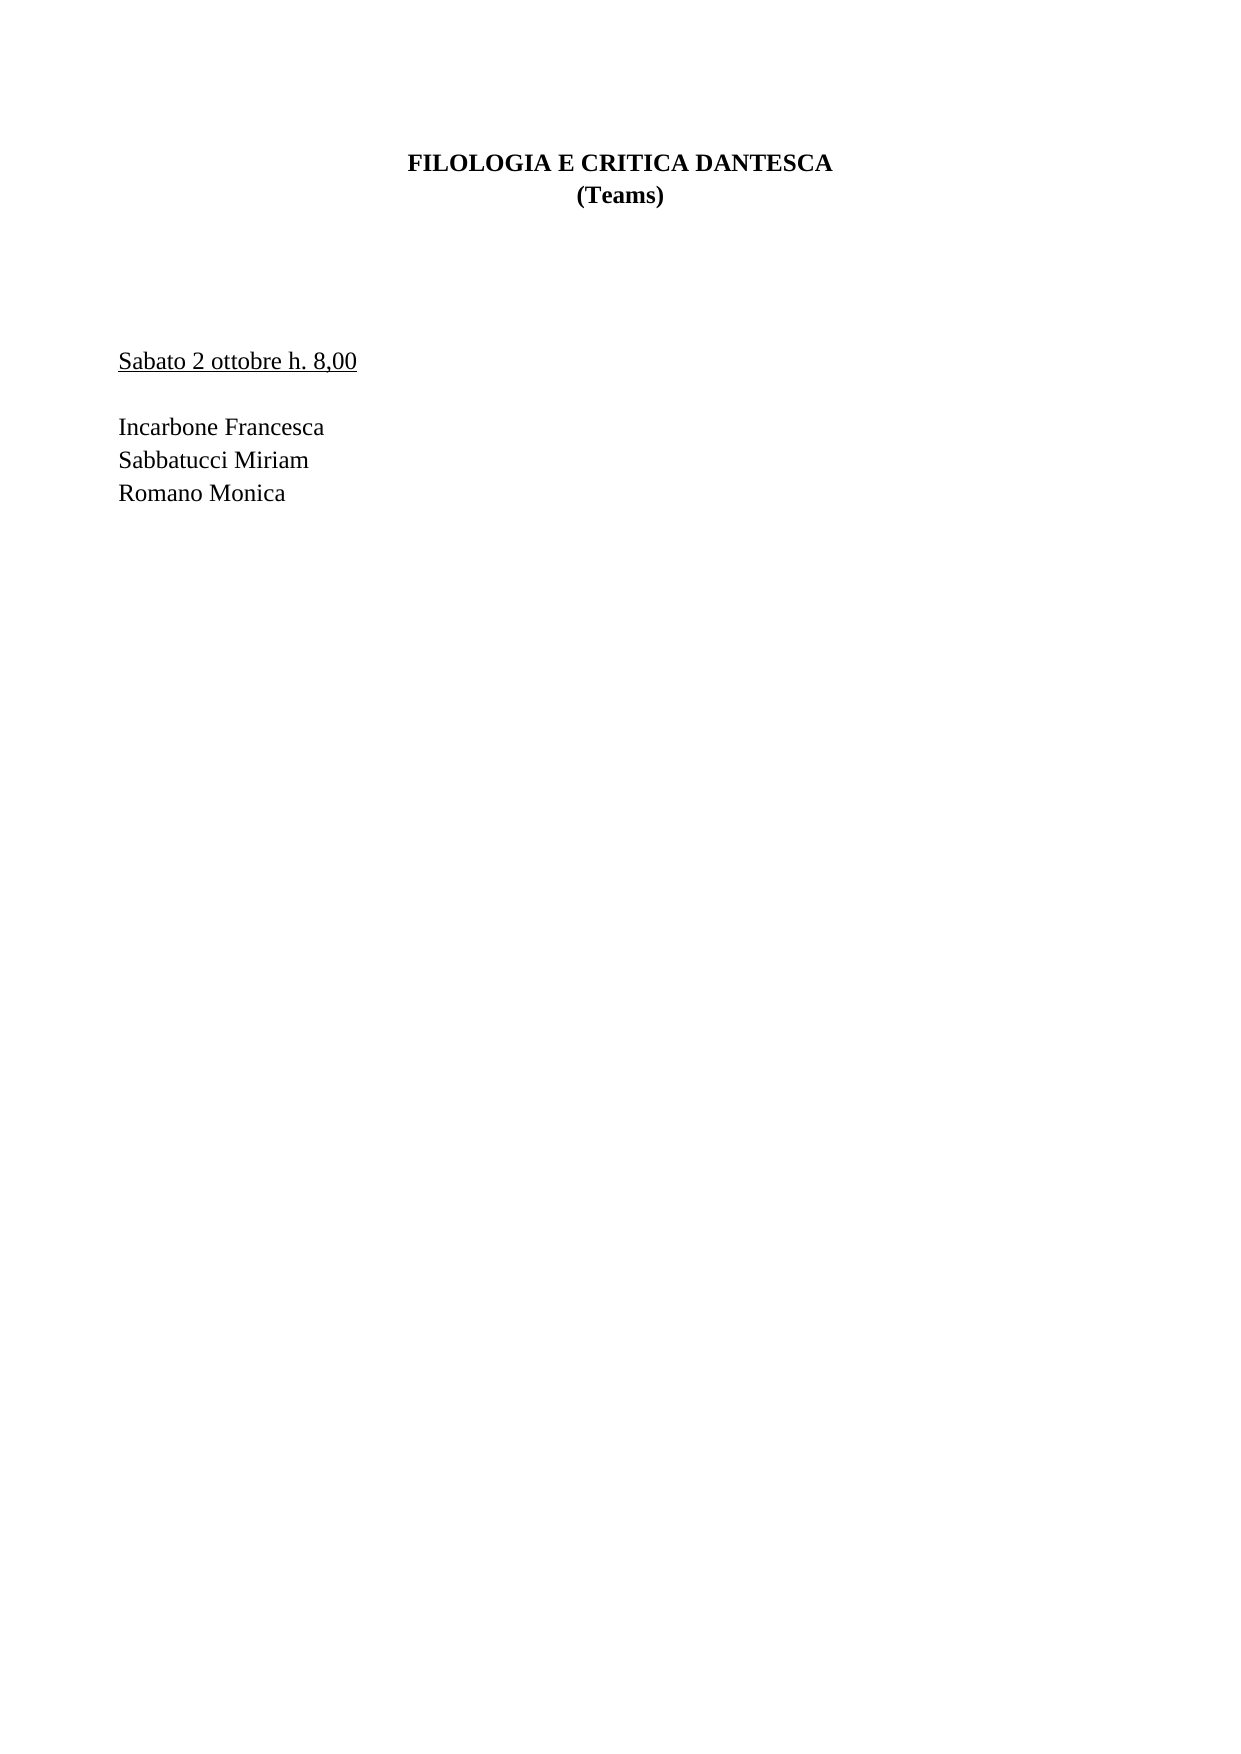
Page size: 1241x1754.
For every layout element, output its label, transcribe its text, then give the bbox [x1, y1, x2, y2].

text FILOLOGIA E CRITICA DANTESCA [118, 148, 1122, 176]
text (Teams) [118, 181, 1122, 209]
text Incarbone Francesca [118, 412, 1122, 441]
text Sabato 2 ottobre h. 8,00 [118, 346, 1122, 374]
text Sabbatucci Miriam [118, 445, 1122, 473]
text Romano Monica [118, 478, 1122, 507]
